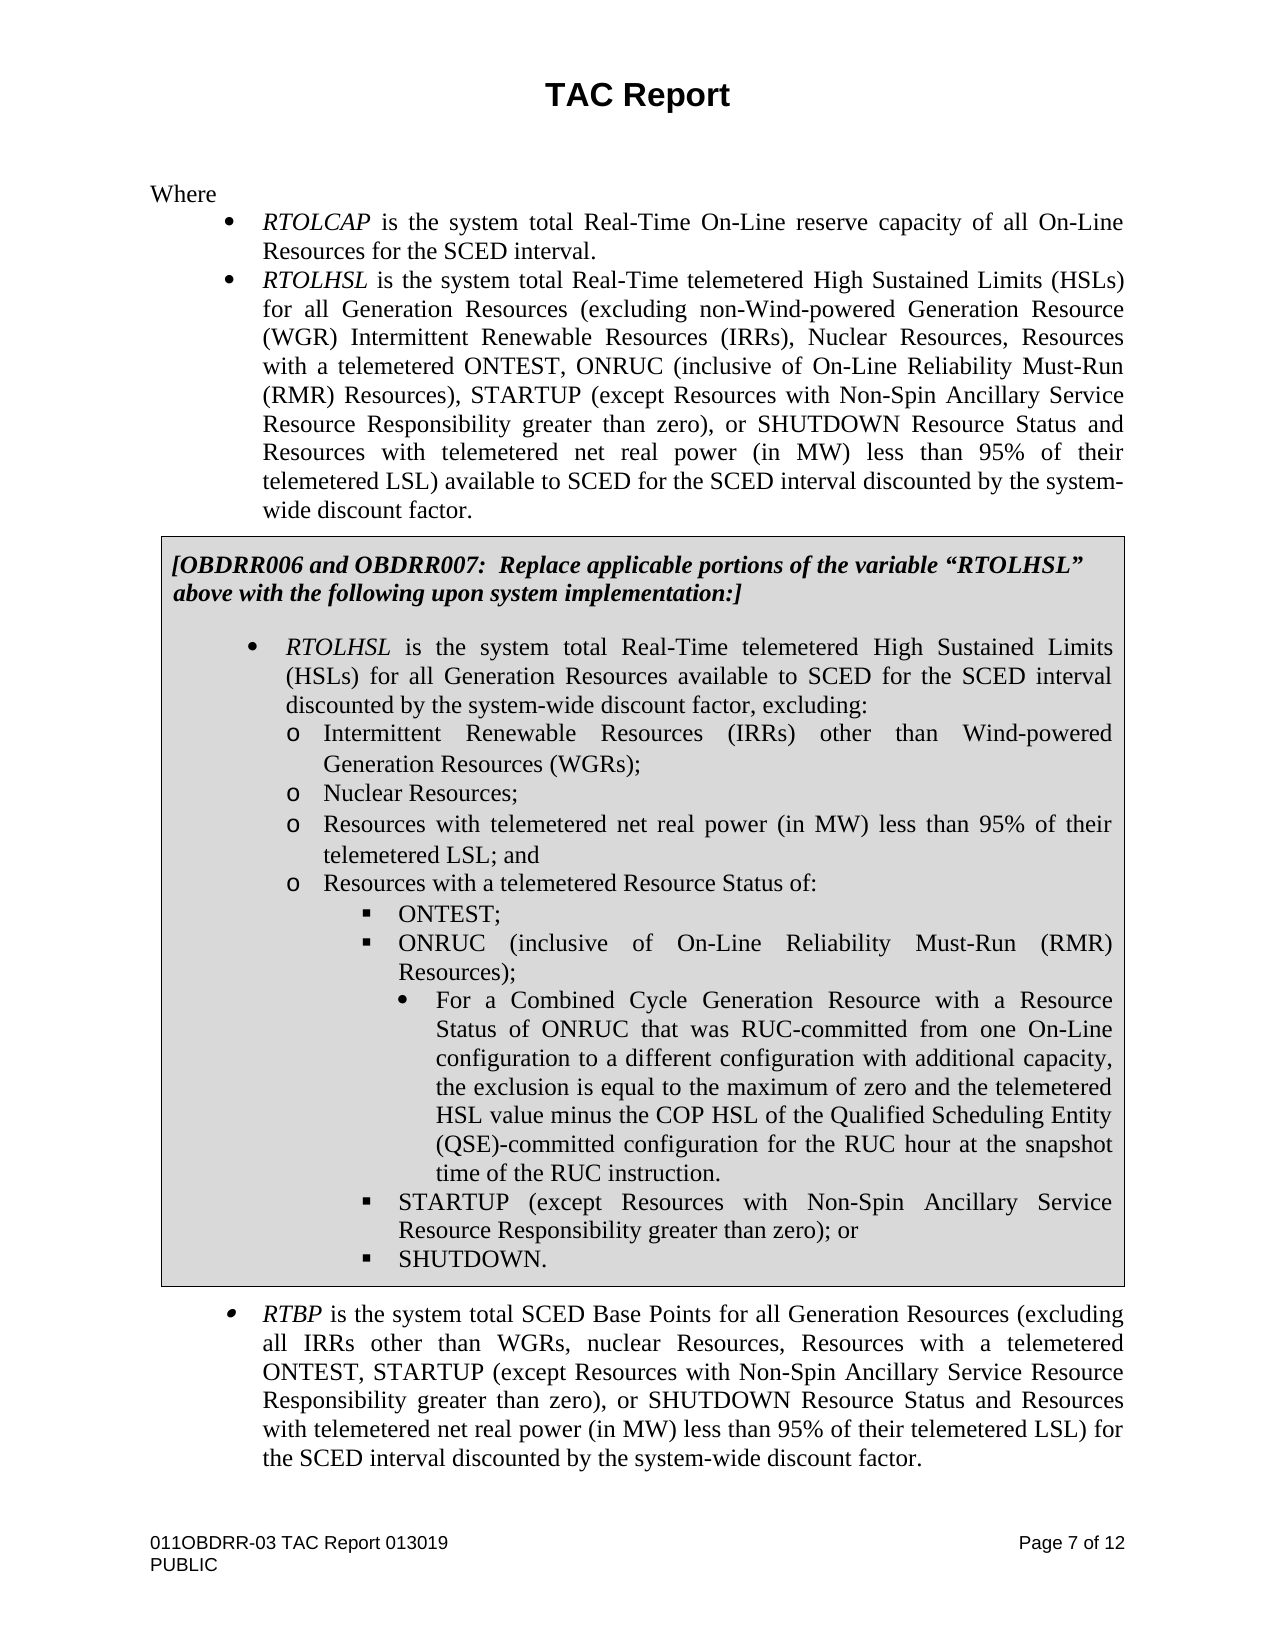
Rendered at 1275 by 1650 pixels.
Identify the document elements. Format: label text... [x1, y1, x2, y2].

list RTOLHSL is the system total Real-Time telemetered High Sustained Limits (HSLs) for all Generation Resources (excluding non-Wind-powered Generation Resource (WGR) Intermittent Renewable Resources (IRRs), Nuclear Resources, Resources with a telemetered ONTEST, ONRUC (inclusive of On-Line Reliability Must-Run (RMR) Resources), STARTUP (except Resources with Non-Spin Ancillary Service Resource Responsibility greater than zero), or SHUTDOWN Resource Status and Resources with telemetered net real power (in MW) less than 95% of their telemetered LSL) available to SCED for the SCED interval discounted by the system-wide discount factor. [225, 265, 1125, 524]
list RTOLCAP is the system total Real-Time On-Line reserve capacity of all On-Line Resources for the SCED interval. [225, 207, 1125, 265]
table_header [OBDRR006 and OBDRR007: Replace applicable portions of the variable “RTOLHSL” above with the following upon system implementation:] RTOLHSL is the system total Real-Time telemetered High Sustained Limits (HSLs) for all Generation Resources available to SCED for the SCED interval discounted by the system-wide discount factor, excluding: Intermittent Renewable Resources (IRRs) other than Wind-powered Generation Resources (WGRs); Nuclear Resources; Resources with telemetered net real power (in MW) less than 95% of their telemetered LSL; and Resources with a telemetered Resource Status of: ONTEST; ONRUC (inclusive of On-Line Reliability Must-Run (RMR) Resources); For a Combined Cycle Generation Resource with a Resource Status of ONRUC that was RUC-committed from one On-Line configuration to a different configuration with additional capacity, the exclusion is equal to the maximum of zero and the telemetered HSL value minus the COP HSL of the Qualified Scheduling Entity (QSE)-committed configuration for the RUC hour at the snapshot time of the RUC instruction. STARTUP (except Resources with Non-Spin Ancillary Service Resource Responsibility greater than zero); or SHUTDOWN. [162, 537, 1124, 1286]
list RTBP is the system total SCED Base Points for all Generation Resources (excluding all IRRs other than WGRs, nuclear Resources, Resources with a telemetered ONTEST, STARTUP (except Resources with Non-Spin Ancillary Service Resource Responsibility greater than zero), or SHUTDOWN Resource Status and Resources with telemetered net real power (in MW) less than 95% of their telemetered LSL) for the SCED interval discounted by the system-wide discount factor. [225, 1299, 1125, 1472]
text Where [150, 179, 1125, 207]
